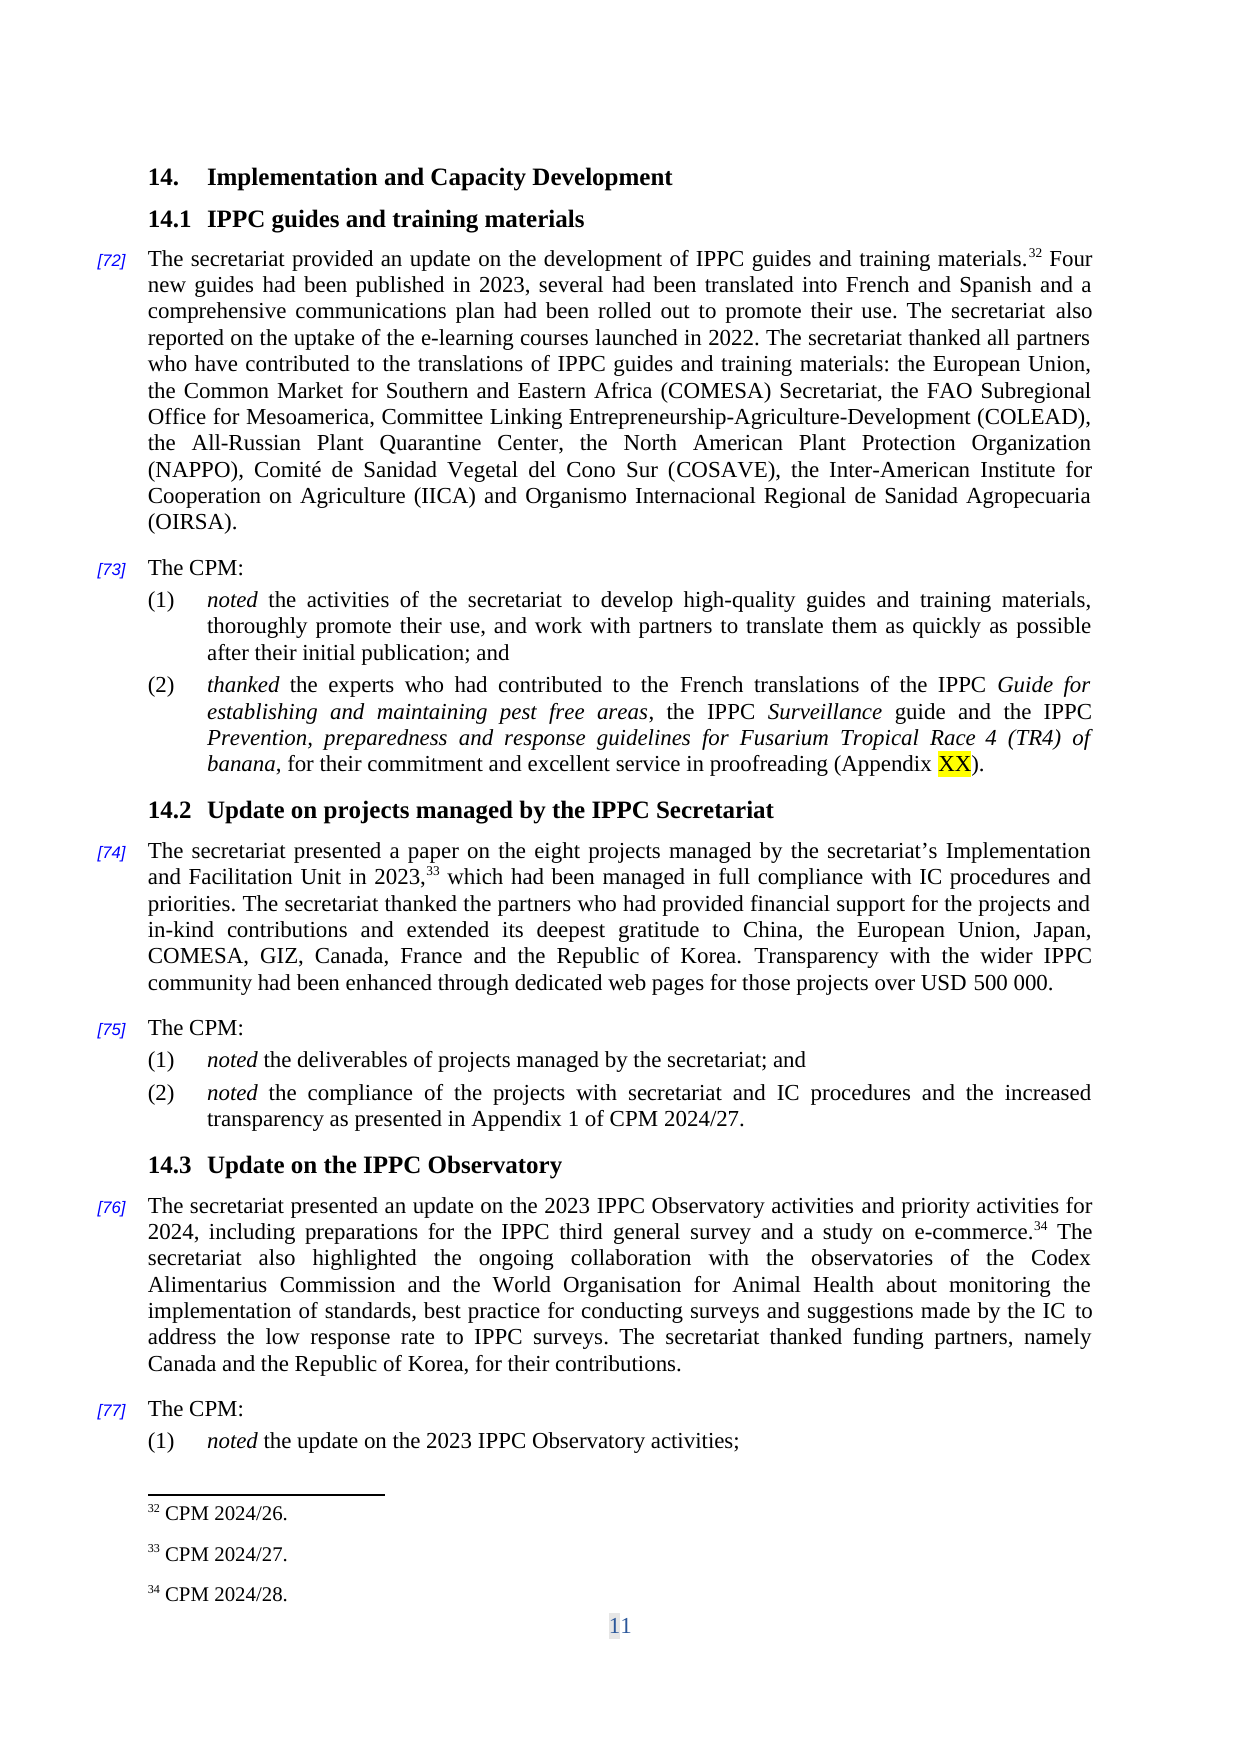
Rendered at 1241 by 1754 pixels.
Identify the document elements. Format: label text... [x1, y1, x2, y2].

list noted the update on the 2023 IPPC Observatory activities; [148, 1427, 1092, 1454]
text The secretariat presented an update on the 2023 IPPC Observatory activities and priority activities for 2024, including preparations for the IPPC third general survey and a study on e-commerce. The secretariat also highlighted the ongoing collaboration with the observatories of the Codex Alimentarius Commission and the World Organisation for Animal Health about monitoring the implementation of standards, best practice for conducting surveys and suggestions made by the IC to address the low response rate to IPPC surveys. The secretariat thanked funding partners, namely Canada and the Republic of Korea, for their contributions. [97, 1192, 1092, 1376]
text The secretariat provided an update on the development of IPPC guides and training materials. Four new guides had been published in 2023, several had been translated into French and Spanish and a comprehensive communications plan had been rolled out to promote their use. The secretariat also reported on the uptake of the e-learning courses launched in 2022. The secretariat thanked all partners who have contributed to the translations of IPPC guides and training materials: the European Union, the Common Market for Southern and Eastern Africa (COMESA) Secretariat, the FAO Subregional Office for Mesoamerica, Committee Linking Entrepreneurship-Agriculture-Development (COLEAD), the All-Russian Plant Quarantine Center, the North American Plant Protection Organization (NAPPO), Comité de Sanidad Vegetal del Cono Sur (COSAVE), the Inter-American Institute for Cooperation on Agriculture (IICA) and Organismo Internacional Regional de Sanidad Agropecuaria (OIRSA). [97, 245, 1092, 535]
list noted the deliverables of projects managed by the secretariat; and [148, 1046, 1092, 1073]
text The CPM: [97, 1014, 1092, 1040]
text The secretariat presented a paper on the eight projects managed by the secretariat’s Implementation and Facilitation Unit in 2023, which had been managed in full compliance with IC procedures and priorities. The secretariat thanked the partners who had provided financial support for the projects and in-kind contributions and extended its deepest gratitude to China, the European Union, Japan, COMESA, GIZ, Canada, France and the Republic of Korea. Transparency with the wider IPPC community had been enhanced through dedicated web pages for those projects over USD 500 000. [97, 837, 1092, 995]
subtitle 14. Implementation and Capacity Development [148, 162, 1092, 191]
text The CPM: [97, 1395, 1092, 1421]
list thanked the experts who had contributed to the French translations of the IPPC Guide for establishing and maintaining pest free areas, the IPPC Surveillance guide and the IPPC Prevention, preparedness and response guidelines for Fusarium Tropical Race 4 (TR4) of banana, for their commitment and excellent service in proofreading (Appendix XX). [148, 671, 1092, 777]
subtitle 14.3 Update on the IPPC Observatory [148, 1150, 1092, 1179]
subtitle 14.1 IPPC guides and training materials [148, 204, 1092, 232]
subtitle 14.2 Update on projects managed by the IPPC Secretariat [148, 796, 1092, 824]
list noted the compliance of the projects with secretariat and IC procedures and the increased transparency as presented in Appendix 1 of CPM 2024/27. [148, 1079, 1092, 1132]
list noted the activities of the secretariat to develop high-quality guides and training materials, thoroughly promote their use, and work with partners to translate them as quickly as possible after their initial publication; and [148, 586, 1092, 665]
text The CPM: [97, 553, 1092, 580]
